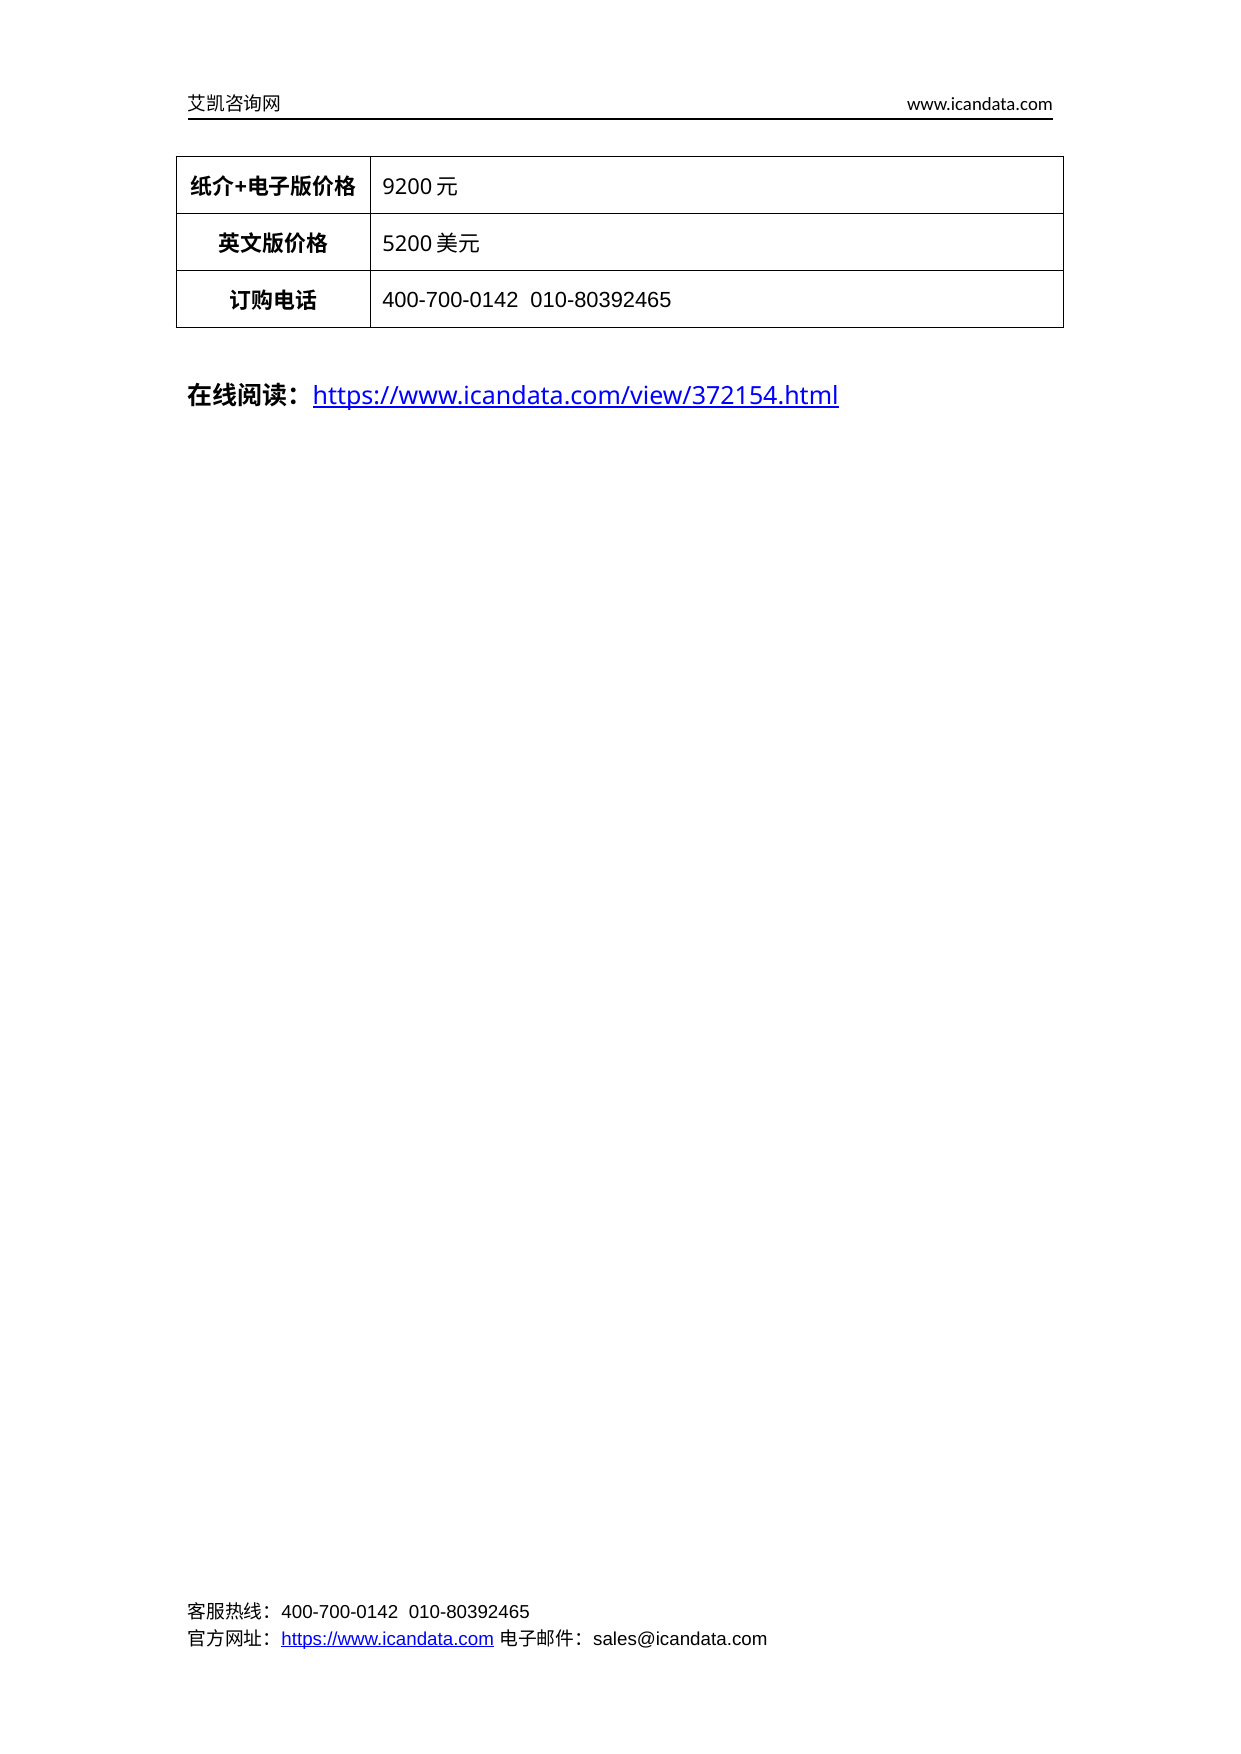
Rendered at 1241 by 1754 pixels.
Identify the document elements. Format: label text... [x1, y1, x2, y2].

table_cell 订购电话 [177, 271, 370, 327]
table_cell 5200美元 [371, 214, 1063, 270]
table_cell 400-700-0142 010-80392465 [371, 271, 1063, 327]
table_cell 9200元 [371, 157, 1063, 213]
table_cell 纸介+电子版价格 [177, 157, 370, 213]
table_cell 英文版价格 [177, 214, 370, 270]
text 在线阅读：https://www.icandata.com/view/372154.html [187, 361, 1053, 426]
